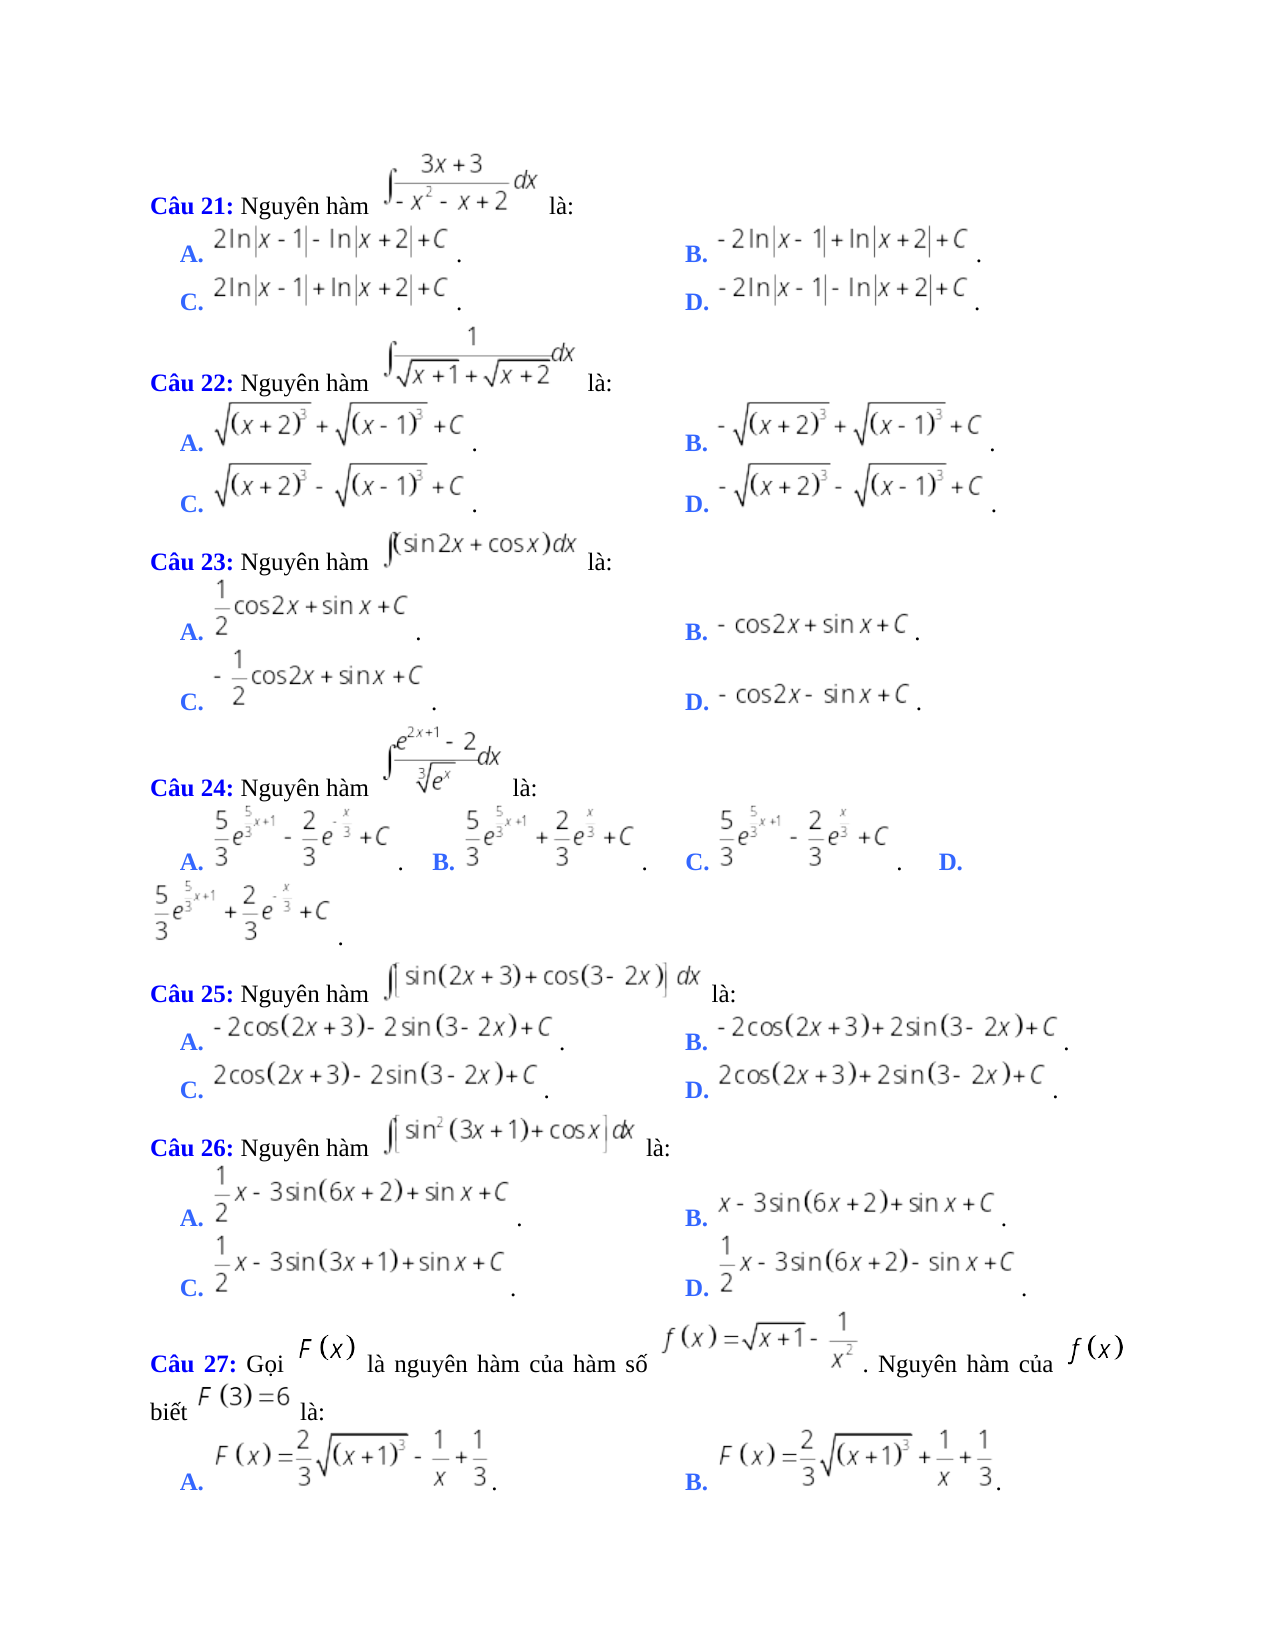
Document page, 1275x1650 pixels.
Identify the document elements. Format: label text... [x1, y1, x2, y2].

text A. . B. . C. . D. . [150, 802, 1125, 950]
text A. . B. . [150, 1162, 1125, 1232]
text C. . D. . [150, 268, 1125, 316]
text Câu 25: Nguyên hàm là: [150, 957, 1125, 1008]
text A. . B. . [150, 1426, 1125, 1496]
text A. . B. . [150, 575, 1125, 645]
text Câu 23: Nguyên hàm là: [150, 524, 1125, 575]
text C. . D. . [150, 457, 1125, 518]
text A. . B. . [150, 1008, 1125, 1056]
text Câu 22: Nguyên hàm là: [150, 322, 1125, 397]
text Câu 26: Nguyên hàm là: [150, 1110, 1125, 1162]
text Câu 27: Gọi là nguyên hàm của hàm số . Nguyên hàm của biết là: [150, 1308, 1125, 1426]
text C. . D. . [150, 1232, 1125, 1302]
text C. . D. . [150, 1056, 1125, 1104]
text A. . B. . [150, 220, 1125, 268]
text Câu 21: Nguyên hàm là: [150, 150, 1125, 220]
text A. . B. . [150, 397, 1125, 457]
text Câu 24: Nguyên hàm là: [150, 722, 1125, 802]
text C. . D. . [150, 645, 1125, 715]
